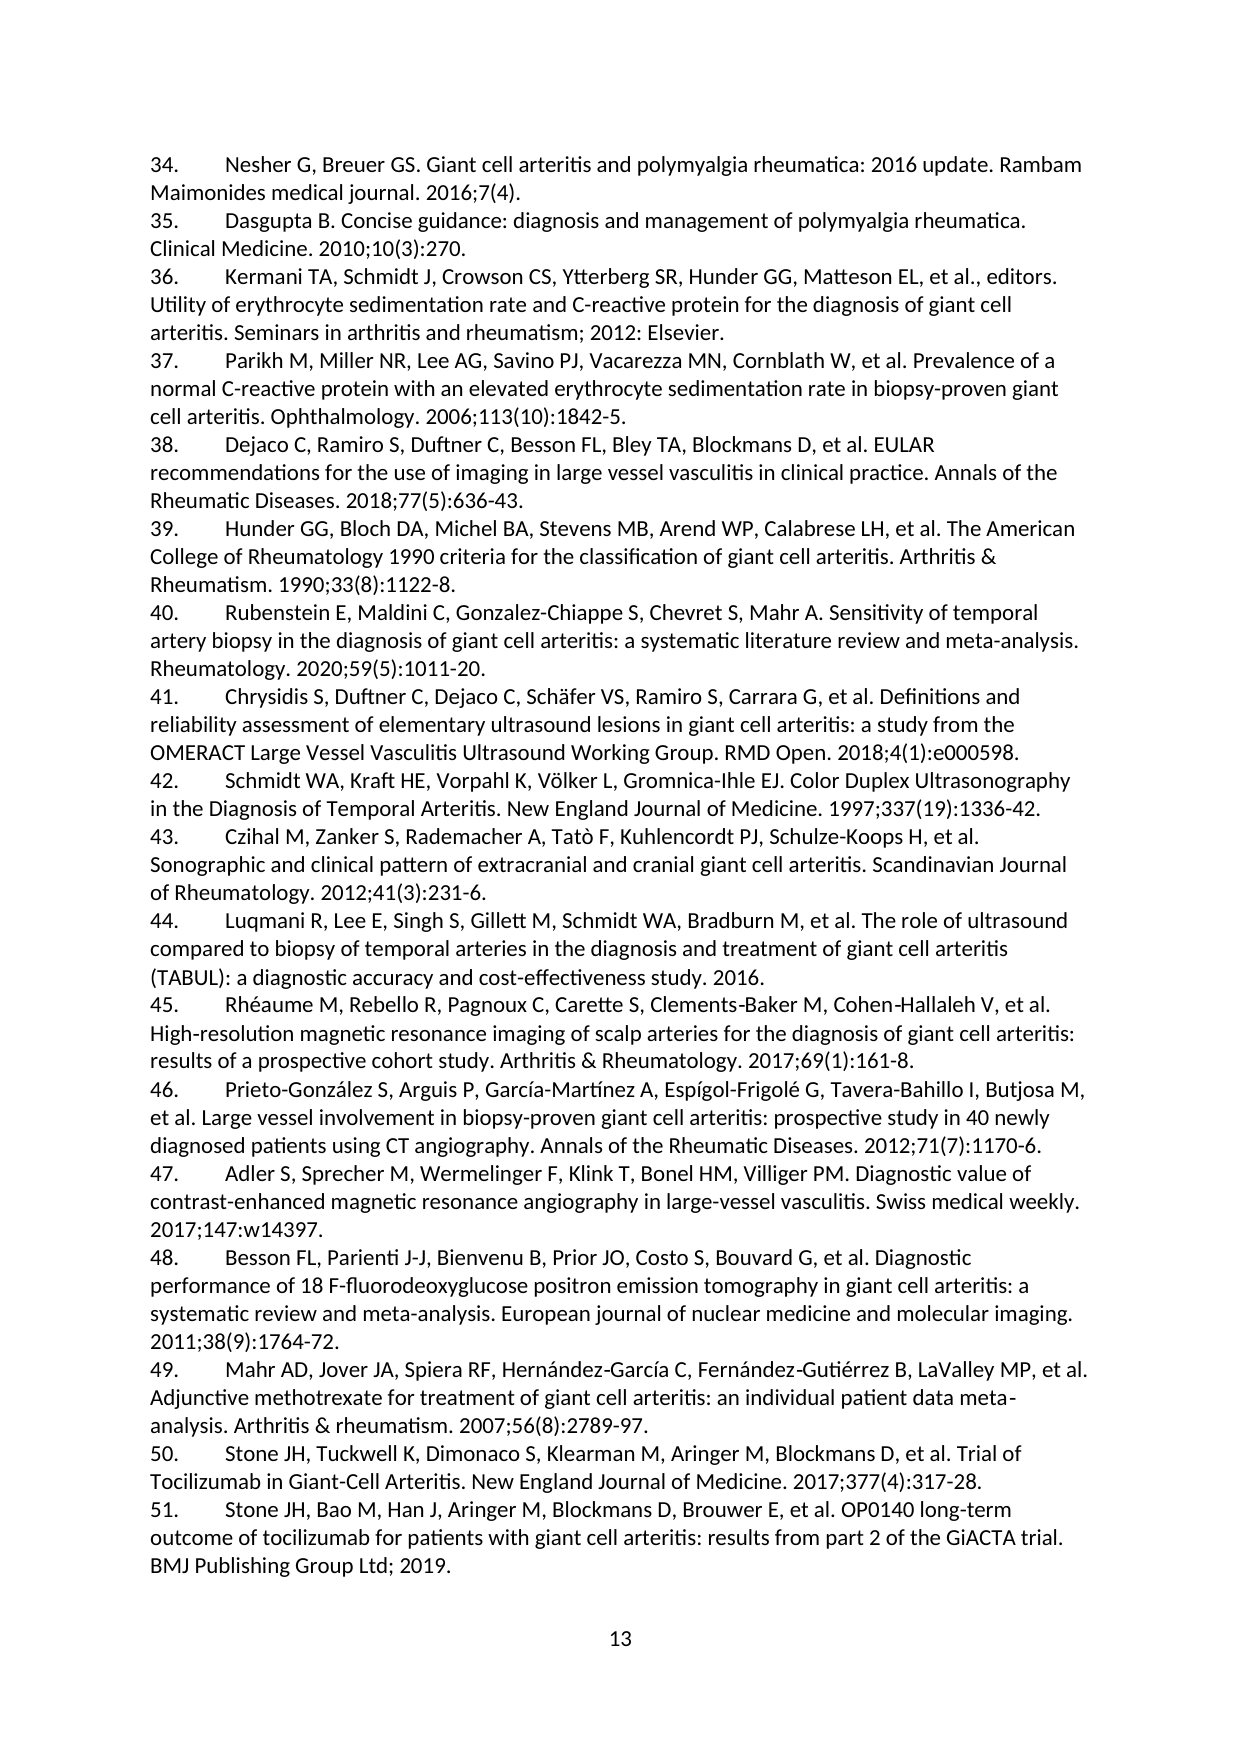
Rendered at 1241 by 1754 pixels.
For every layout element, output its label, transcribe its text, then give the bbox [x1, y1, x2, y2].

text 41. Chrysidis S, Duftner C, Dejaco C, Schäfer VS, Ramiro S, Carrara G, et al. Definitions and reliability assessment of elementary ultrasound lesions in giant cell arteritis: a study from the OMERACT Large Vessel Vasculitis Ultrasound Working Group. RMD Open. 2018;4(1):e000598. [150, 682, 1090, 766]
text 37. Parikh M, Miller NR, Lee AG, Savino PJ, Vacarezza MN, Cornblath W, et al. Prevalence of a normal C-reactive protein with an elevated erythrocyte sedimentation rate in biopsy-proven giant cell arteritis. Ophthalmology. 2006;113(10):1842-5. [150, 346, 1090, 430]
text 42. Schmidt WA, Kraft HE, Vorpahl K, Völker L, Gromnica-Ihle EJ. Color Duplex Ultrasonography in the Diagnosis of Temporal Arteritis. New England Journal of Medicine. 1997;337(19):1336-42. [150, 766, 1090, 822]
text 46. Prieto-González S, Arguis P, García-Martínez A, Espígol-Frigolé G, Tavera-Bahillo I, Butjosa M, et al. Large vessel involvement in biopsy-proven giant cell arteritis: prospective study in 40 newly diagnosed patients using CT angiography. Annals of the Rheumatic Diseases. 2012;71(7):1170-6. [150, 1075, 1090, 1159]
text 34. Nesher G, Breuer GS. Giant cell arteritis and polymyalgia rheumatica: 2016 update. Rambam Maimonides medical journal. 2016;7(4). [150, 150, 1090, 206]
text 44. Luqmani R, Lee E, Singh S, Gillett M, Schmidt WA, Bradburn M, et al. The role of ultrasound compared to biopsy of temporal arteries in the diagnosis and treatment of giant cell arteritis (TABUL): a diagnostic accuracy and cost-effectiveness study. 2016. [150, 907, 1090, 991]
text 48. Besson FL, Parienti J-J, Bienvenu B, Prior JO, Costo S, Bouvard G, et al. Diagnostic performance of 18 F-fluorodeoxyglucose positron emission tomography in giant cell arteritis: a systematic review and meta-analysis. European journal of nuclear medicine and molecular imaging. 2011;38(9):1764-72. [150, 1243, 1090, 1355]
text 40. Rubenstein E, Maldini C, Gonzalez-Chiappe S, Chevret S, Mahr A. Sensitivity of temporal artery biopsy in the diagnosis of giant cell arteritis: a systematic literature review and meta-analysis. Rheumatology. 2020;59(5):1011-20. [150, 598, 1090, 682]
text 51. Stone JH, Bao M, Han J, Aringer M, Blockmans D, Brouwer E, et al. OP0140 long-term outcome of tocilizumab for patients with giant cell arteritis: results from part 2 of the GiACTA trial. BMJ Publishing Group Ltd; 2019. [150, 1495, 1090, 1579]
text 35. Dasgupta B. Concise guidance: diagnosis and management of polymyalgia rheumatica. Clinical Medicine. 2010;10(3):270. [150, 206, 1090, 262]
text 43. Czihal M, Zanker S, Rademacher A, Tatò F, Kuhlencordt PJ, Schulze-Koops H, et al. Sonographic and clinical pattern of extracranial and cranial giant cell arteritis. Scandinavian Journal of Rheumatology. 2012;41(3):231-6. [150, 822, 1090, 907]
text 45. Rhéaume M, Rebello R, Pagnoux C, Carette S, Clements‐Baker M, Cohen‐Hallaleh V, et al. High‐resolution magnetic resonance imaging of scalp arteries for the diagnosis of giant cell arteritis: results of a prospective cohort study. Arthritis & Rheumatology. 2017;69(1):161-8. [150, 991, 1090, 1075]
text 50. Stone JH, Tuckwell K, Dimonaco S, Klearman M, Aringer M, Blockmans D, et al. Trial of Tocilizumab in Giant-Cell Arteritis. New England Journal of Medicine. 2017;377(4):317-28. [150, 1439, 1090, 1495]
text 38. Dejaco C, Ramiro S, Duftner C, Besson FL, Bley TA, Blockmans D, et al. EULAR recommendations for the use of imaging in large vessel vasculitis in clinical practice. Annals of the Rheumatic Diseases. 2018;77(5):636-43. [150, 430, 1090, 514]
text 47. Adler S, Sprecher M, Wermelinger F, Klink T, Bonel HM, Villiger PM. Diagnostic value of contrast-enhanced magnetic resonance angiography in large-vessel vasculitis. Swiss medical weekly. 2017;147:w14397. [150, 1159, 1090, 1243]
text 36. Kermani TA, Schmidt J, Crowson CS, Ytterberg SR, Hunder GG, Matteson EL, et al., editors. Utility of erythrocyte sedimentation rate and C-reactive protein for the diagnosis of giant cell arteritis. Seminars in arthritis and rheumatism; 2012: Elsevier. [150, 262, 1090, 346]
text 49. Mahr AD, Jover JA, Spiera RF, Hernández‐García C, Fernández‐Gutiérrez B, LaValley MP, et al. Adjunctive methotrexate for treatment of giant cell arteritis: an individual patient data meta‐analysis. Arthritis & rheumatism. 2007;56(8):2789-97. [150, 1355, 1090, 1439]
text 39. Hunder GG, Bloch DA, Michel BA, Stevens MB, Arend WP, Calabrese LH, et al. The American College of Rheumatology 1990 criteria for the classification of giant cell arteritis. Arthritis & Rheumatism. 1990;33(8):1122-8. [150, 514, 1090, 598]
